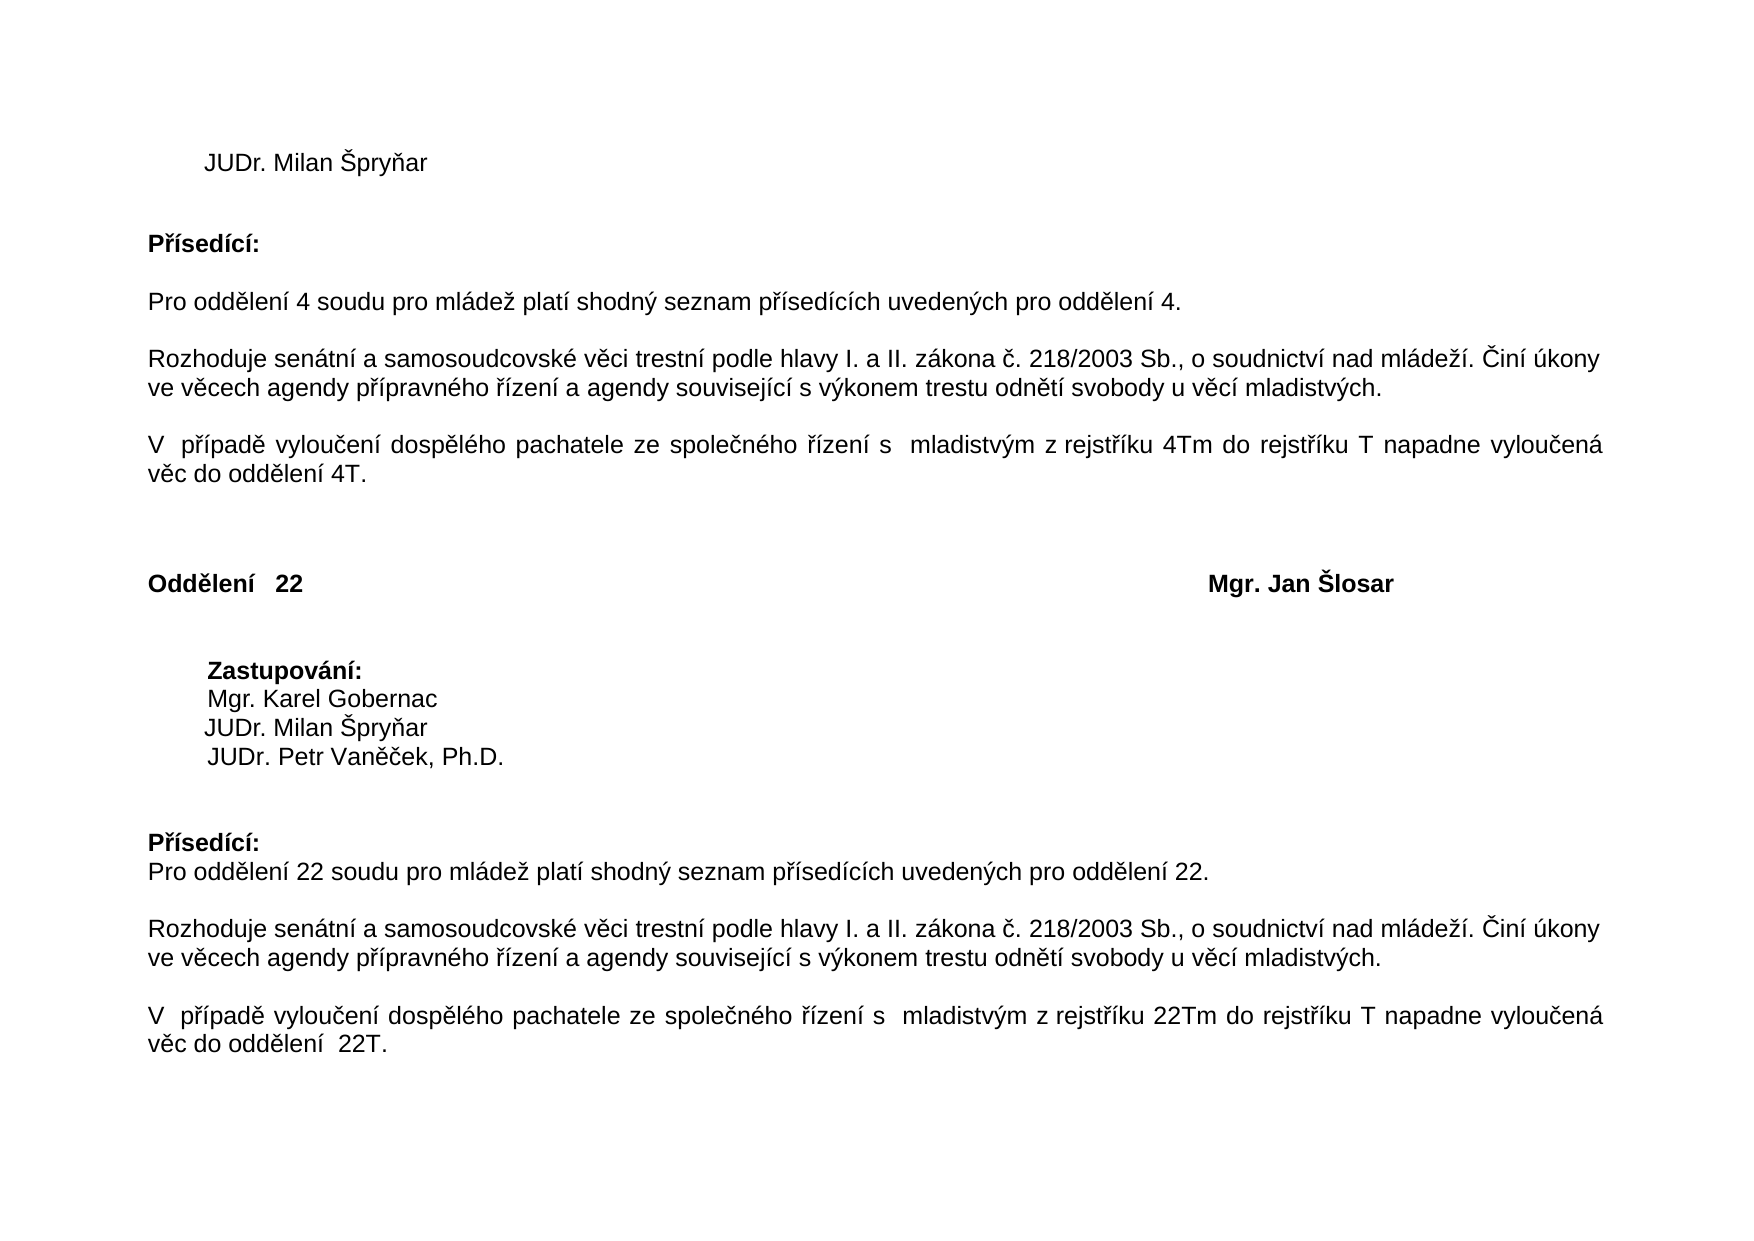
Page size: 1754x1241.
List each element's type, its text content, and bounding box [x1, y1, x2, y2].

text JUDr. Petr Vaněček, Ph.D. [148, 742, 1604, 771]
text Rozhoduje senátní a samosoudcovské věci trestní podle hlavy I. a II. zákona č. 218/2003 Sb., o soudnictví nad mládeží. Činí úkony ve věcech agendy přípravného řízení a agendy související s výkonem trestu odnětí svobody u věcí mladistvých. [148, 914, 1604, 972]
text Mgr. Karel Gobernac [148, 684, 1604, 713]
text JUDr. Milan Špryňar [148, 148, 1604, 176]
text V případě vyloučení dospělého pachatele ze společného řízení s mladistvým z rejstříku 22Tm do rejstříku T napadne vyloučená věc do oddělení 22T. [148, 1001, 1604, 1058]
text Zastupování: [148, 656, 1604, 684]
text Přísedící: [148, 828, 1604, 857]
text JUDr. Milan Špryňar [148, 713, 1604, 742]
text V případě vyloučení dospělého pachatele ze společného řízení s mladistvým z rejstříku 4Tm do rejstříku T napadne vyloučená věc do oddělení 4T. [148, 430, 1604, 488]
text Oddělení 22 Mgr. Jan Šlosar [148, 569, 1604, 627]
text Přísedící: [148, 229, 1604, 258]
text Pro oddělení 22 soudu pro mládež platí shodný seznam přísedících uvedených pro oddělení 22. [148, 857, 1604, 886]
text Pro oddělení 4 soudu pro mládež platí shodný seznam přísedících uvedených pro oddělení 4. [148, 287, 1604, 315]
text Rozhoduje senátní a samosoudcovské věci trestní podle hlavy I. a II. zákona č. 218/2003 Sb., o soudnictví nad mládeží. Činí úkony ve věcech agendy přípravného řízení a agendy související s výkonem trestu odnětí svobody u věcí mladistvých. [148, 344, 1604, 402]
